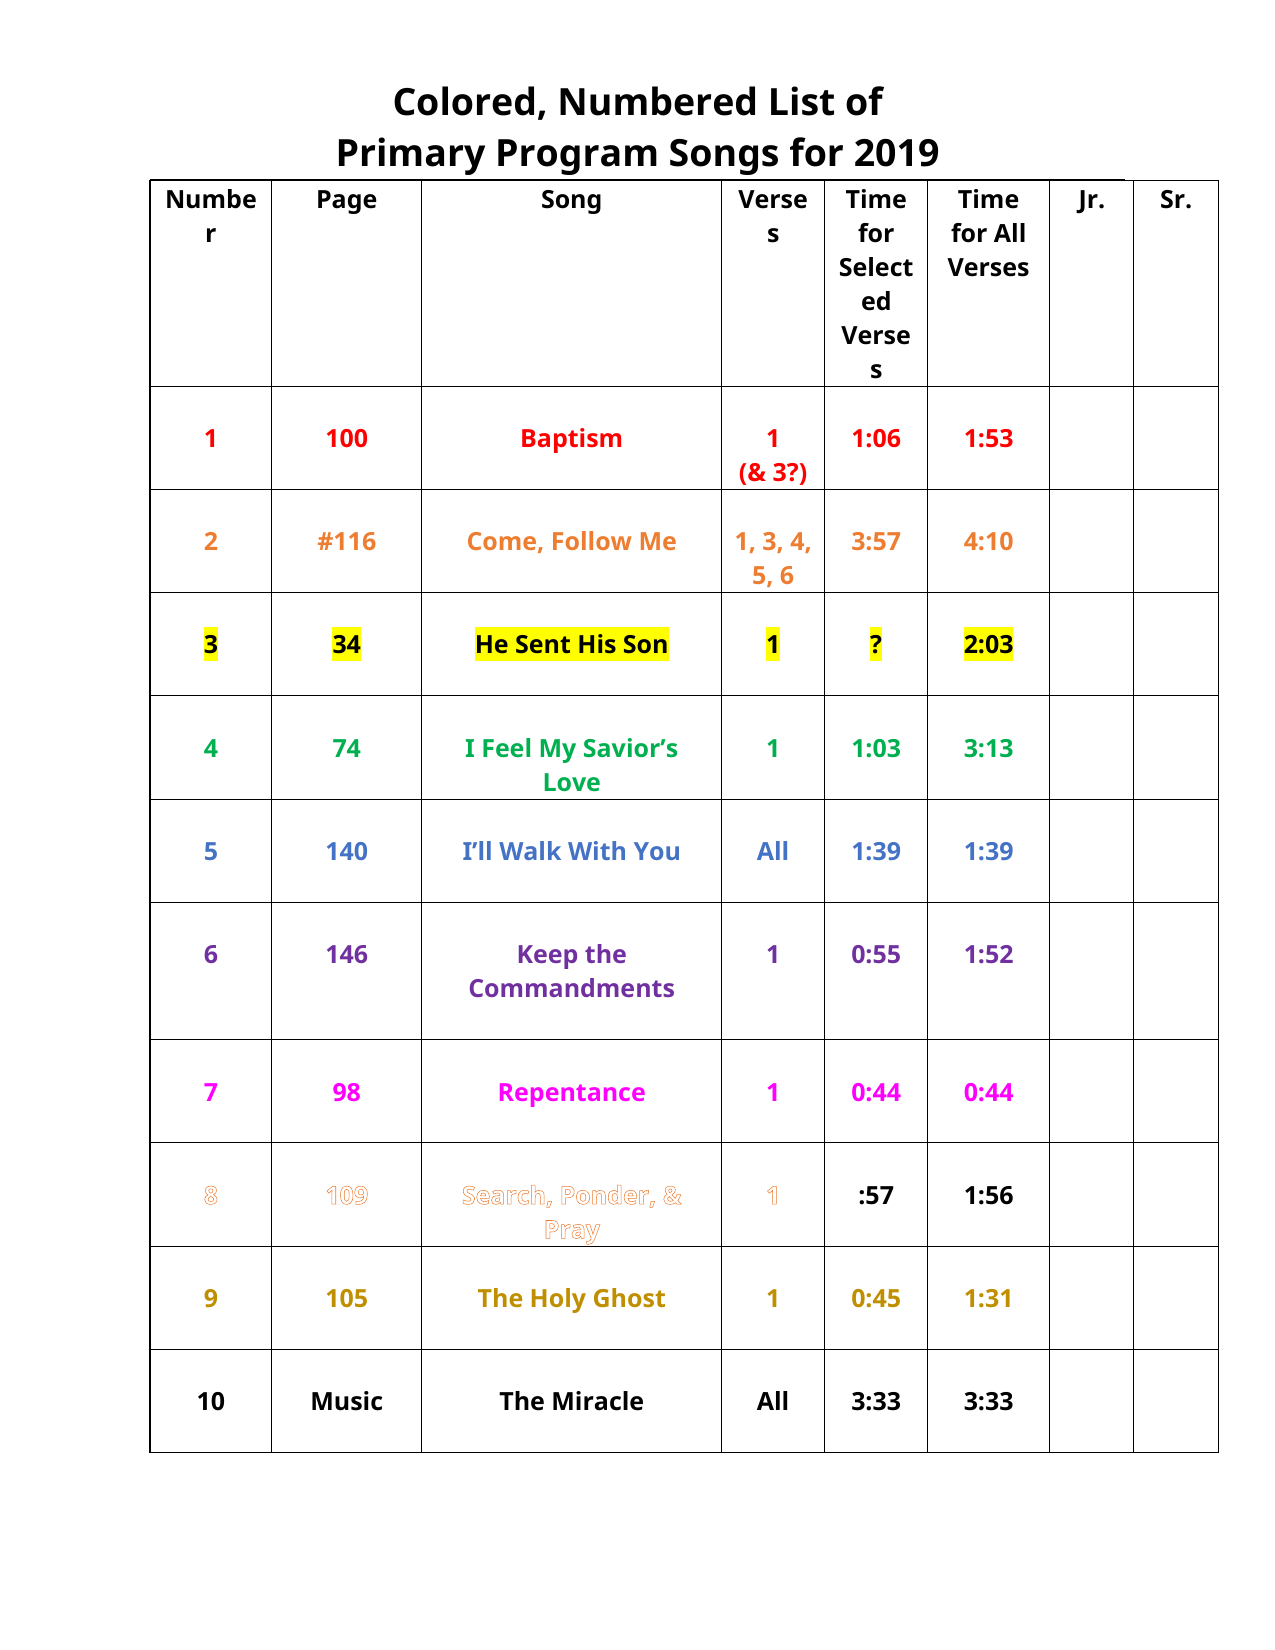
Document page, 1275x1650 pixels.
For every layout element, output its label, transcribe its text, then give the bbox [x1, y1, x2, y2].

table_cell 3:33 [825, 1350, 927, 1452]
table_cell [1134, 1247, 1218, 1349]
table_cell 98 [272, 1040, 421, 1142]
table_cell 1:31 [928, 1247, 1049, 1349]
table_cell [1050, 696, 1133, 798]
table_cell [1134, 1040, 1218, 1142]
table_cell 1:39 [825, 800, 927, 902]
table_cell 1 (& 3?) [722, 387, 824, 489]
table_cell 3:57 [825, 490, 927, 592]
table_cell 0:45 [825, 1247, 927, 1349]
table_header Time for All Verses [928, 181, 1049, 386]
table_cell [1050, 1143, 1133, 1246]
table_cell Come, Follow Me [422, 490, 721, 592]
table_cell 74 [272, 696, 421, 798]
table_cell 4:10 [928, 490, 1049, 592]
table_cell 0:55 [825, 903, 927, 1039]
table_cell 1 [722, 1247, 824, 1349]
table_header Sr. [1134, 181, 1218, 386]
table_cell 34 [272, 593, 421, 695]
table_cell 1:52 [928, 903, 1049, 1039]
table_cell Search, Ponder, & Pray [422, 1143, 721, 1246]
table_cell [1050, 1247, 1133, 1349]
table_cell 1:56 [928, 1143, 1049, 1246]
table_cell [1050, 387, 1133, 489]
table_cell 2:03 [928, 593, 1049, 695]
table_cell 1 [722, 1040, 824, 1142]
table_header Jr. [1050, 181, 1133, 386]
table_cell 1 [722, 1143, 824, 1246]
table_header Song [422, 181, 721, 386]
table_cell [1134, 903, 1218, 1039]
table_cell 1:39 [928, 800, 1049, 902]
table_cell 5 [151, 800, 271, 902]
table_cell 9 [151, 1247, 271, 1349]
table_header Verses [722, 181, 824, 386]
table_cell [1134, 593, 1218, 695]
table_cell 10 [151, 1350, 271, 1452]
table_cell 1, 3, 4, 5, 6 [722, 490, 824, 592]
table_cell [1134, 1143, 1218, 1246]
table_cell Repentance [422, 1040, 721, 1142]
table_cell Keep the Commandments [422, 903, 721, 1039]
table_cell 3:33 [928, 1350, 1049, 1452]
table_cell All [722, 1350, 824, 1452]
table_cell He Sent His Son [422, 593, 721, 695]
table_cell [1050, 800, 1133, 902]
table_cell [1134, 1350, 1218, 1452]
table_cell I’ll Walk With You [422, 800, 721, 902]
table_cell [1050, 593, 1133, 695]
table_cell 109 [272, 1143, 421, 1246]
table_cell 0:44 [825, 1040, 927, 1142]
table_cell 100 [272, 387, 421, 489]
table_cell Baptism [422, 387, 721, 489]
table_cell 140 [272, 800, 421, 902]
table_cell [1134, 696, 1218, 798]
table_cell 146 [272, 903, 421, 1039]
table_cell :57 [825, 1143, 927, 1246]
table_header Page [272, 181, 421, 386]
table_cell 3:13 [928, 696, 1049, 798]
table_cell 105 [272, 1247, 421, 1349]
table_cell I Feel My Savior’s Love [422, 696, 721, 798]
table_cell All [722, 800, 824, 902]
table_header Time for Selected Verses [825, 181, 927, 386]
table_cell [1050, 903, 1133, 1039]
table_cell 8 [151, 1143, 271, 1246]
table_cell [1134, 800, 1218, 902]
table_cell 1:06 [825, 387, 927, 489]
table_cell [1050, 1350, 1133, 1452]
table_cell [1050, 1040, 1133, 1142]
table_cell 1 [722, 903, 824, 1039]
table_cell [1050, 490, 1133, 592]
table_cell The Miracle [422, 1350, 721, 1452]
table_cell 7 [151, 1040, 271, 1142]
table_cell 4 [151, 696, 271, 798]
table_cell 2 [151, 490, 271, 592]
table_cell Music [272, 1350, 421, 1452]
table_cell 6 [151, 903, 271, 1039]
table_cell 1 [722, 593, 824, 695]
table_cell #116 [272, 490, 421, 592]
table_cell 1:53 [928, 387, 1049, 489]
table_cell [1134, 387, 1218, 489]
table_cell 1:03 [825, 696, 927, 798]
table_cell 0:44 [928, 1040, 1049, 1142]
table_cell The Holy Ghost [422, 1247, 721, 1349]
table_cell [1134, 490, 1218, 592]
table_cell ? [825, 593, 927, 695]
table_cell 3 [151, 593, 271, 695]
table_cell 1 [151, 387, 271, 489]
table_header Number [151, 181, 271, 386]
table_cell 1 [722, 696, 824, 798]
